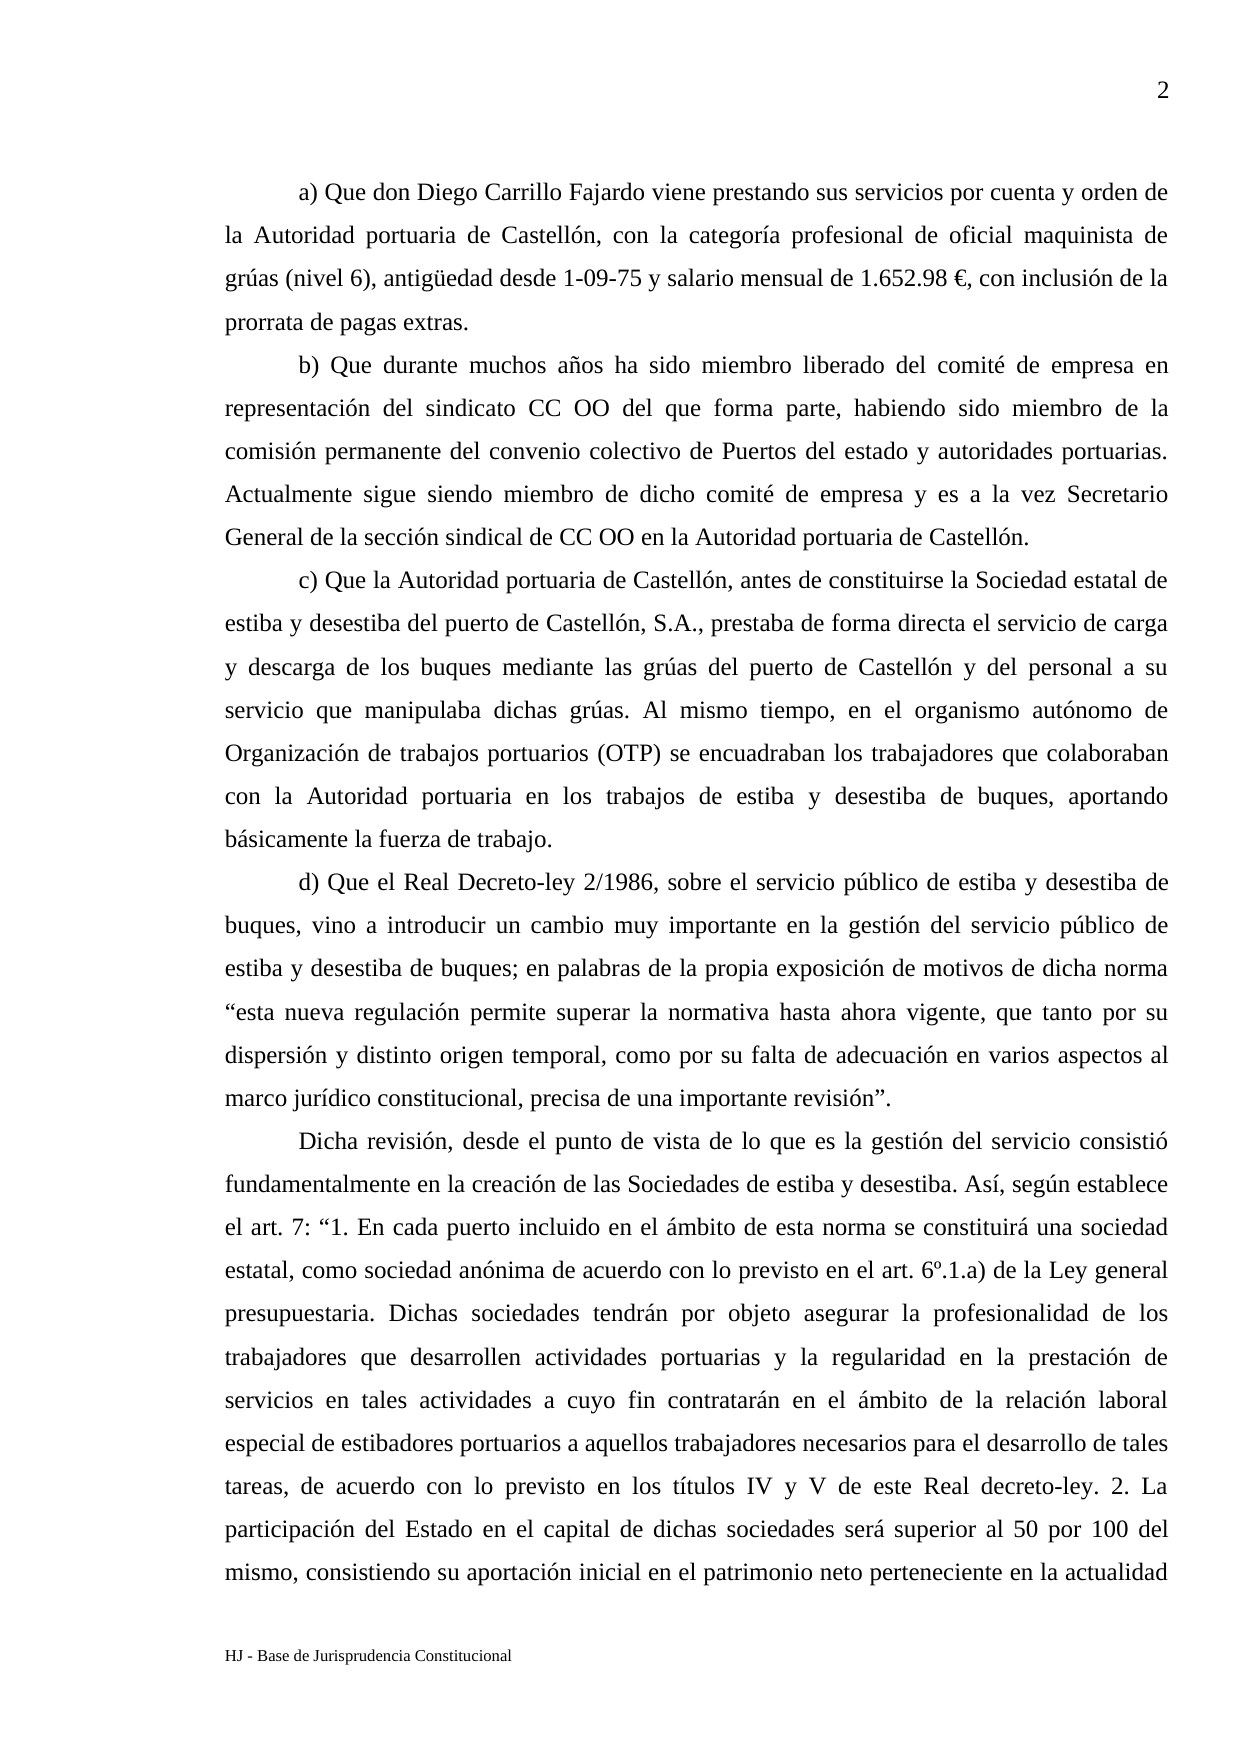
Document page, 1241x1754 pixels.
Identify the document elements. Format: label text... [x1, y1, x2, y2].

text c) Que la Autoridad portuaria de Castellón, antes de constituirse la Sociedad estatal de estiba y desestiba del puerto de Castellón, S.A., prestaba de forma directa el servicio de carga y descarga de los buques mediante las grúas del puerto de Castellón y del personal a su servicio que manipulaba dichas grúas. Al mismo tiempo, en el organismo autónomo de Organización de trabajos portuarios (OTP) se encuadraban los trabajadores que colaboraban con la Autoridad portuaria en los trabajos de estiba y desestiba de buques, aportando básicamente la fuerza de trabajo. [224, 565, 1169, 853]
text a) Que don Diego Carrillo Fajardo viene prestando sus servicios por cuenta y orden de la Autoridad portuaria de Castellón, con la categoría profesional de oficial maquinista de grúas (nivel 6), antigüedad desde 1-09-75 y salario mensual de 1.652.98 €, con inclusión de la prorrata de pagas extras. [224, 177, 1169, 335]
text b) Que durante muchos años ha sido miembro liberado del comité de empresa en representación del sindicato CC OO del que forma parte, habiendo sido miembro de la comisión permanente del convenio colectivo de Puertos del estado y autoridades portuarias. Actualmente sigue siendo miembro de dicho comité de empresa y es a la vez Secretario General de la sección sindical de CC OO en la Autoridad portuaria de Castellón. [224, 350, 1169, 551]
text d) Que el Real Decreto-ley 2/1986, sobre el servicio público de estiba y desestiba de buques, vino a introducir un cambio muy importante en la gestión del servicio público de estiba y desestiba de buques; en palabras de la propia exposición de motivos de dicha norma “esta nueva regulación permite superar la normativa hasta ahora vigente, que tanto por su dispersión y distinto origen temporal, como por su falta de adecuación en varios aspectos al marco jurídico constitucional, precisa de una importante revisión”. [224, 867, 1169, 1112]
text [224, 1126, 1169, 1586]
